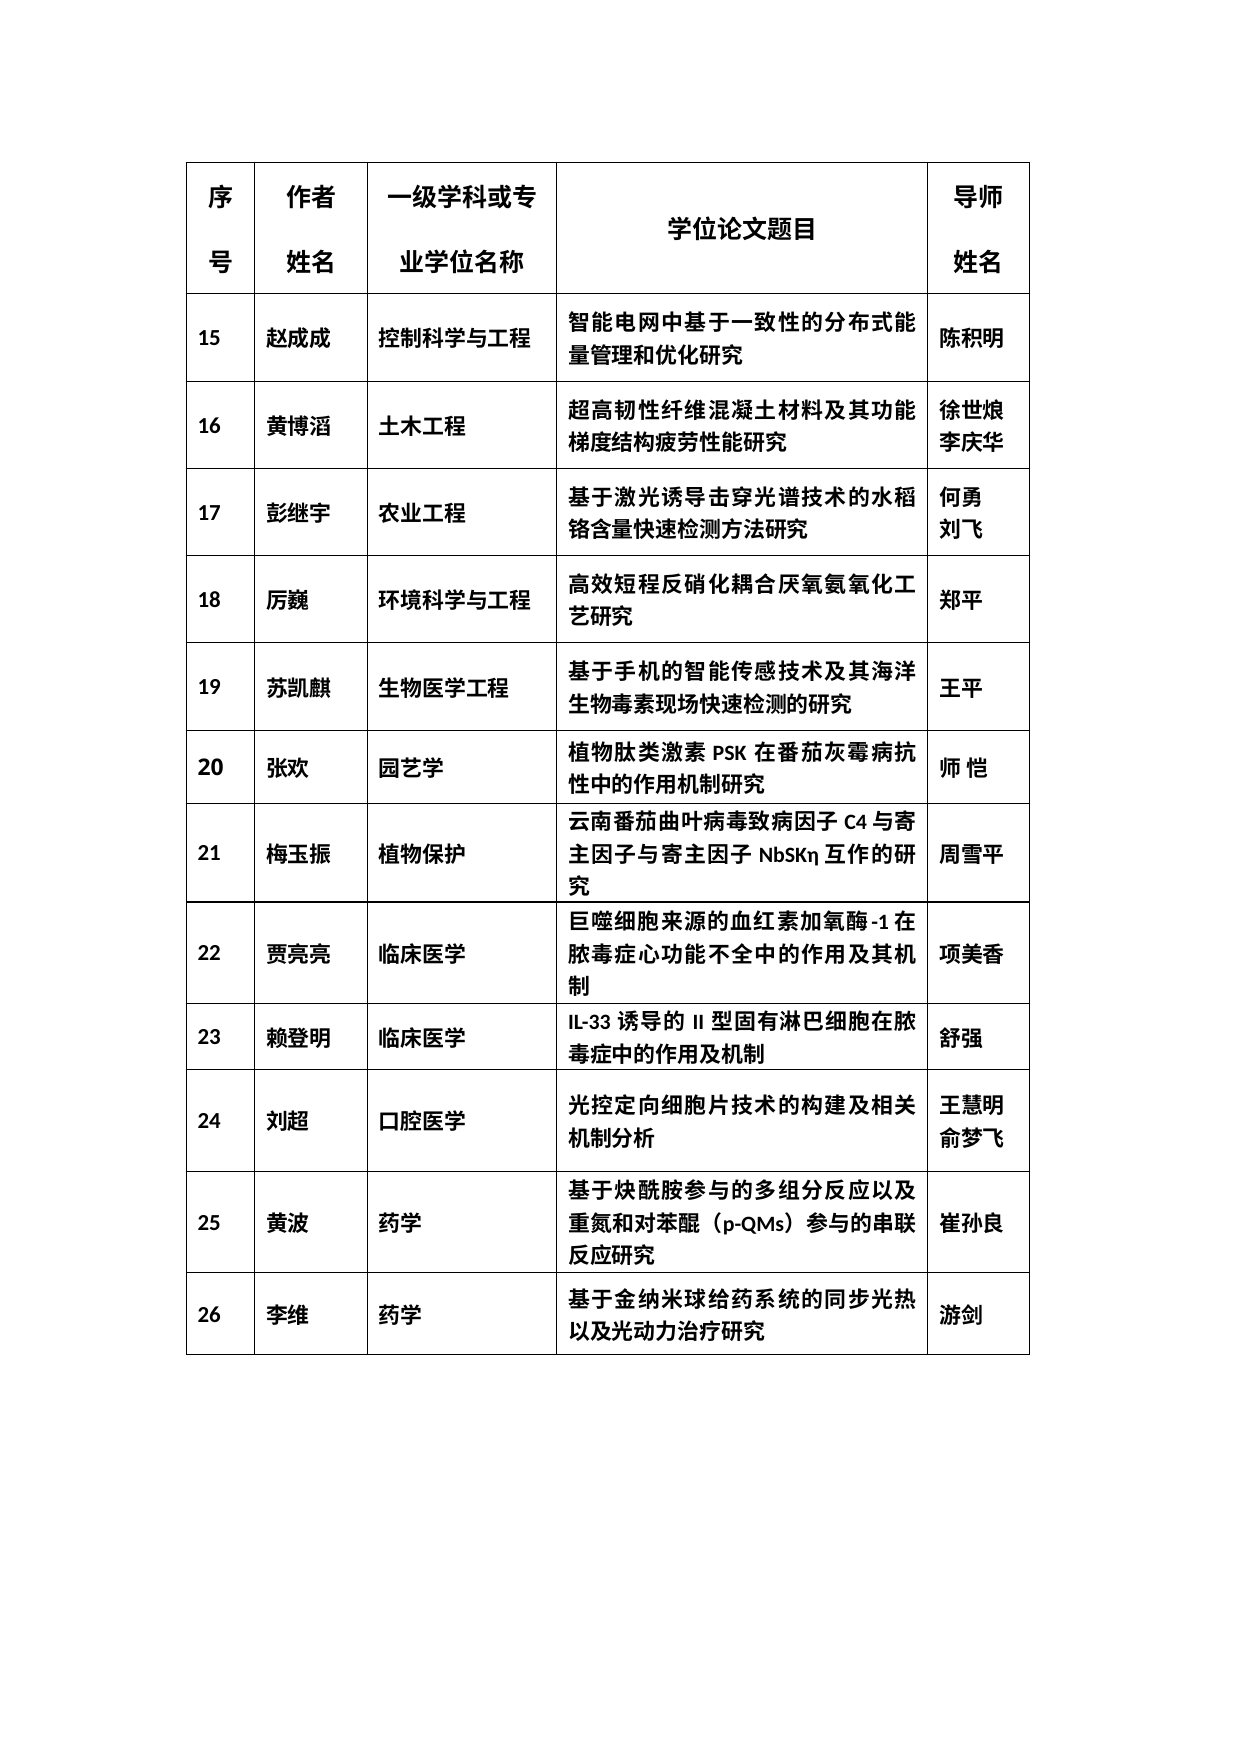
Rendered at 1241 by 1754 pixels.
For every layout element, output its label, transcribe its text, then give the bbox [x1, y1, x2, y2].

table_cell 学位论文题目 [557, 163, 927, 293]
table_cell 高效短程反硝化耦合厌氧氨氧化工艺研究 [557, 556, 927, 642]
table_cell 17 [187, 469, 254, 555]
table_cell 19 [187, 643, 254, 730]
table_cell 生物医学工程 [368, 643, 556, 730]
table_cell 云南番茄曲叶病毒致病因子C4与寄主因子与寄主因子NbSKη互作的研究 [557, 804, 927, 901]
table_cell 药学 [368, 1273, 556, 1354]
table_cell 黄波 [255, 1172, 367, 1272]
table_cell 黄博滔 [255, 382, 367, 468]
table_cell 21 [187, 804, 254, 901]
table_cell IL-33 诱导的 II 型固有淋巴细胞在脓毒症中的作用及机制 [557, 1004, 927, 1069]
table_cell 师 恺 [928, 731, 1029, 803]
table_cell 15 [187, 294, 254, 381]
table_cell 25 [187, 1172, 254, 1272]
table_cell 24 [187, 1070, 254, 1171]
table_cell 控制科学与工程 [368, 294, 556, 381]
table_cell 23 [187, 1004, 254, 1069]
table_cell 项美香 [928, 903, 1029, 1003]
table_cell 临床医学 [368, 903, 556, 1003]
table_cell 农业工程 [368, 469, 556, 555]
table_cell 土木工程 [368, 382, 556, 468]
table_cell 超高韧性纤维混凝土材料及其功能梯度结构疲劳性能研究 [557, 382, 927, 468]
table_cell 智能电网中基于一致性的分布式能量管理和优化研究 [557, 294, 927, 381]
table_cell 基于炔酰胺参与的多组分反应以及重氮和对苯醌（p-QMs）参与的串联反应研究 [557, 1172, 927, 1272]
table_cell 赖登明 [255, 1004, 367, 1069]
table_cell 张欢 [255, 731, 367, 803]
table_cell 王慧明 俞梦飞 [928, 1070, 1029, 1171]
table_cell 序号 [187, 163, 254, 293]
table_cell 药学 [368, 1172, 556, 1272]
table_cell 导师 姓名 [928, 163, 1029, 293]
table_cell 李维 [255, 1273, 367, 1354]
table_cell 作者 姓名 [255, 163, 367, 293]
table_cell 环境科学与工程 [368, 556, 556, 642]
table_cell 20 [187, 731, 254, 803]
table_cell 22 [187, 903, 254, 1003]
table_cell 王平 [928, 643, 1029, 730]
table_cell 一级学科或专业学位名称 [368, 163, 556, 293]
table_cell 刘超 [255, 1070, 367, 1171]
table_cell 16 [187, 382, 254, 468]
table_cell 植物保护 [368, 804, 556, 901]
table_cell 口腔医学 [368, 1070, 556, 1171]
table_cell 游剑 [928, 1273, 1029, 1354]
table_cell 舒强 [928, 1004, 1029, 1069]
table_cell 赵成成 [255, 294, 367, 381]
table_cell 26 [187, 1273, 254, 1354]
table_cell 徐世烺 李庆华 [928, 382, 1029, 468]
table_cell 园艺学 [368, 731, 556, 803]
table_cell 苏凯麒 [255, 643, 367, 730]
table_cell 周雪平 [928, 804, 1029, 901]
table_cell 贾亮亮 [255, 903, 367, 1003]
table_cell 梅玉振 [255, 804, 367, 901]
table_cell 植物肽类激素PSK 在番茄灰霉病抗性中的作用机制研究 [557, 731, 927, 803]
table_cell 基于激光诱导击穿光谱技术的水稻铬含量快速检测方法研究 [557, 469, 927, 555]
table_cell 基于手机的智能传感技术及其海洋生物毒素现场快速检测的研究 [557, 643, 927, 730]
table_cell 彭继宇 [255, 469, 367, 555]
table_cell 临床医学 [368, 1004, 556, 1069]
table_cell 巨噬细胞来源的血红素加氧酶-1在脓毒症心功能不全中的作用及其机制 [557, 903, 927, 1003]
table_cell 崔孙良 [928, 1172, 1029, 1272]
table_cell 光控定向细胞片技术的构建及相关机制分析 [557, 1070, 927, 1171]
table_cell 陈积明 [928, 294, 1029, 381]
table_cell 何勇 刘飞 [928, 469, 1029, 555]
table_cell 基于金纳米球给药系统的同步光热以及光动力治疗研究 [557, 1273, 927, 1354]
table_cell 郑平 [928, 556, 1029, 642]
table_cell 厉巍 [255, 556, 367, 642]
table_cell 18 [187, 556, 254, 642]
